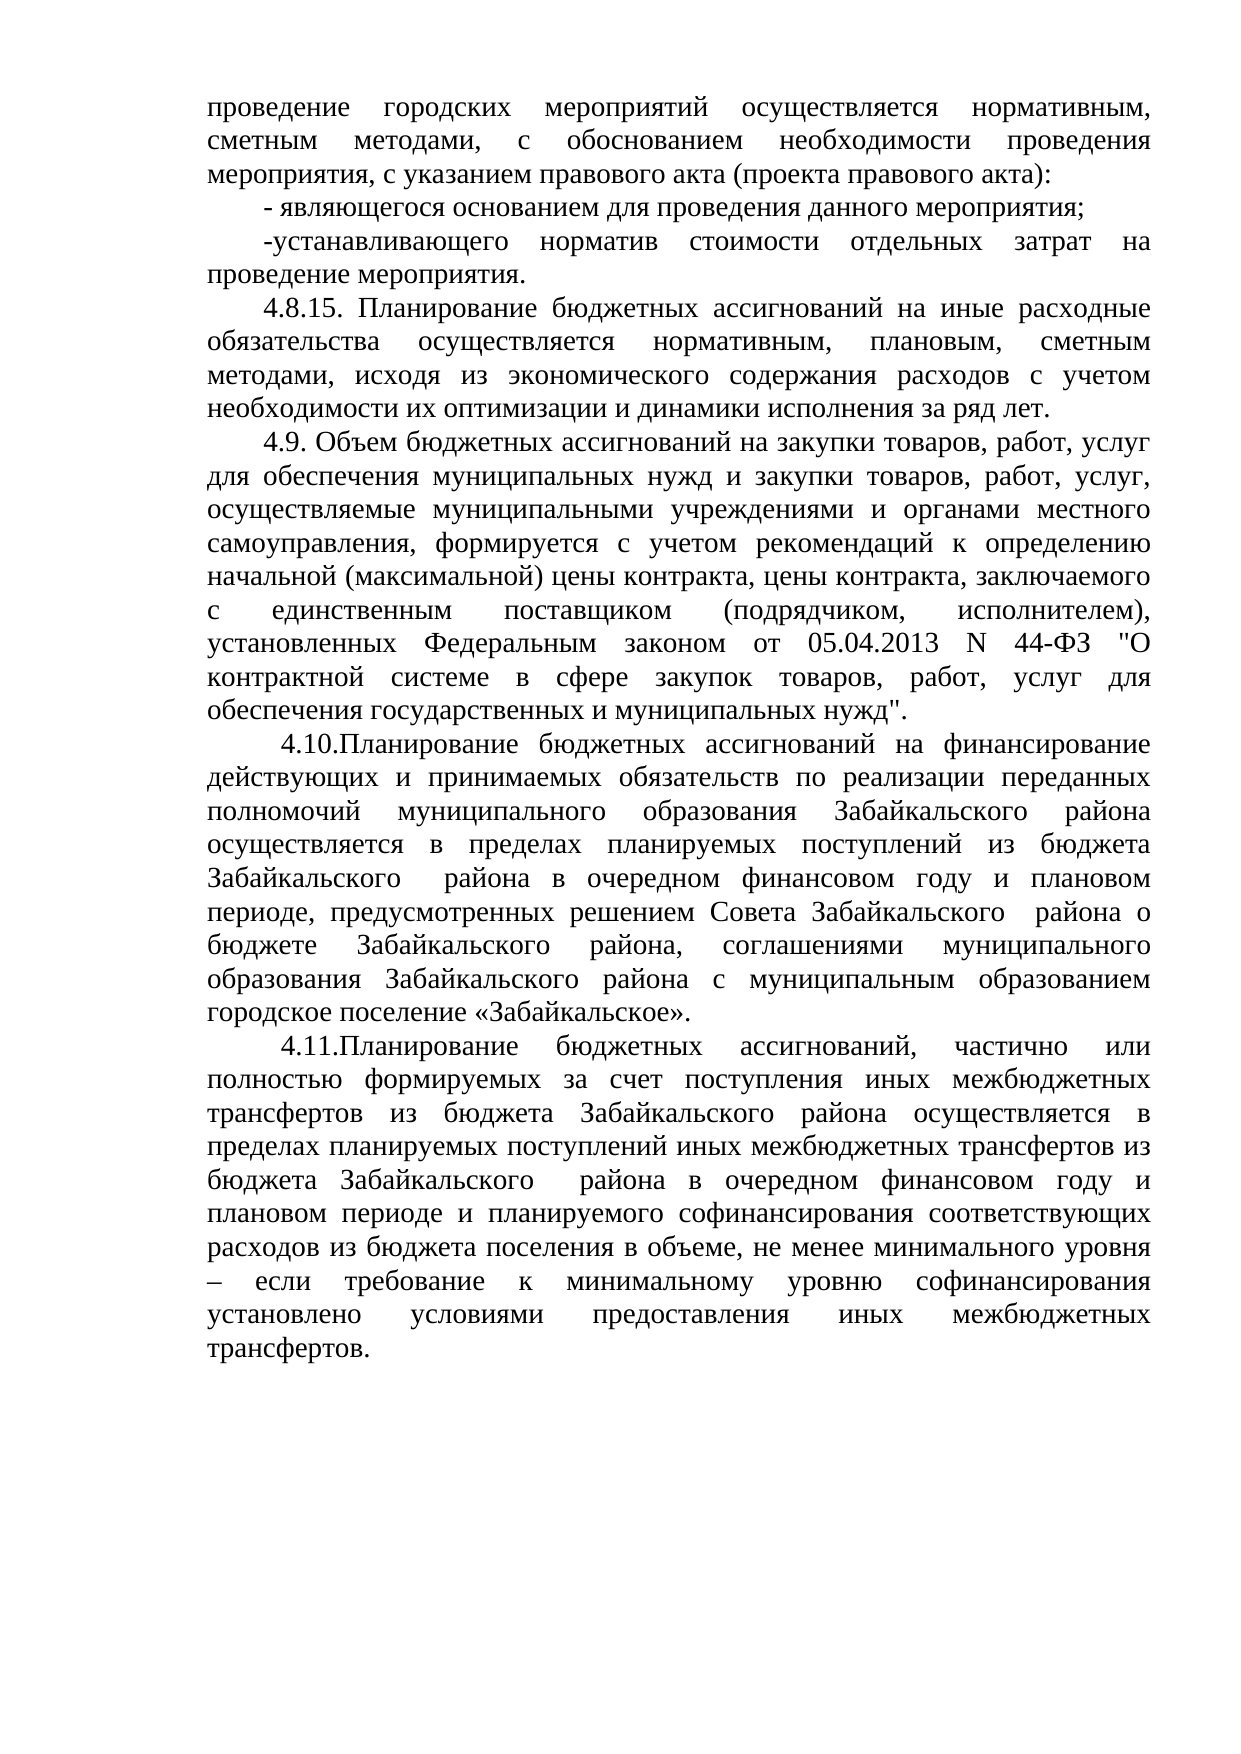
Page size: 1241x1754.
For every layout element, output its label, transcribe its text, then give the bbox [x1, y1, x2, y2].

text 4.10.Планирование бюджетных ассигнований на финансирование действующих и принимаемых обязательств по реализации переданных полномочий муниципального образования Забайкальского района осуществляется в пределах планируемых поступлений из бюджета Забайкальского района в очередном финансовом году и плановом периоде, предусмотренных решением Совета Забайкальского района о бюджете Забайкальского района, соглашениями муниципального образования Забайкальского района с муниципальным образованием городское поселение «Забайкальское». [207, 726, 1152, 1028]
text -устанавливающего норматив стоимости отдельных затрат на проведение мероприятия. [207, 223, 1152, 290]
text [207, 89, 1152, 189]
text 4.9. Объем бюджетных ассигнований на закупки товаров, работ, услуг для обеспечения муниципальных нужд и закупки товаров, работ, услуг, осуществляемые муниципальными учреждениями и органами местного самоуправления, формируется с учетом рекомендаций к определению начальной (максимальной) цены контракта, цены контракта, заключаемого с единственным поставщиком (подрядчиком, исполнителем), установленных Федеральным законом от 05.04.2013 N 44-ФЗ "О контрактной системе в сфере закупок товаров, работ, услуг для обеспечения государственных и муниципальных нужд". [207, 424, 1152, 726]
text 4.8.15. Планирование бюджетных ассигнований на иные расходные обязательства осуществляется нормативным, плановым, сметным методами, исходя из экономического содержания расходов с учетом необходимости их оптимизации и динамики исполнения за ряд лет. [207, 290, 1152, 424]
text - являющегося основанием для проведения данного мероприятия; [207, 189, 1152, 223]
text 4.11.Планирование бюджетных ассигнований, частично или полностью формируемых за счет поступления иных межбюджетных трансфертов из бюджета Забайкальского района осуществляется в пределах планируемых поступлений иных межбюджетных трансфертов из бюджета Забайкальского района в очередном финансовом году и плановом периоде и планируемого софинансирования соответствующих расходов из бюджета поселения в объеме, не менее минимального уровня – если требование к минимальному уровню софинансирования установлено условиями предоставления иных межбюджетных трансфертов. [207, 1028, 1152, 1363]
